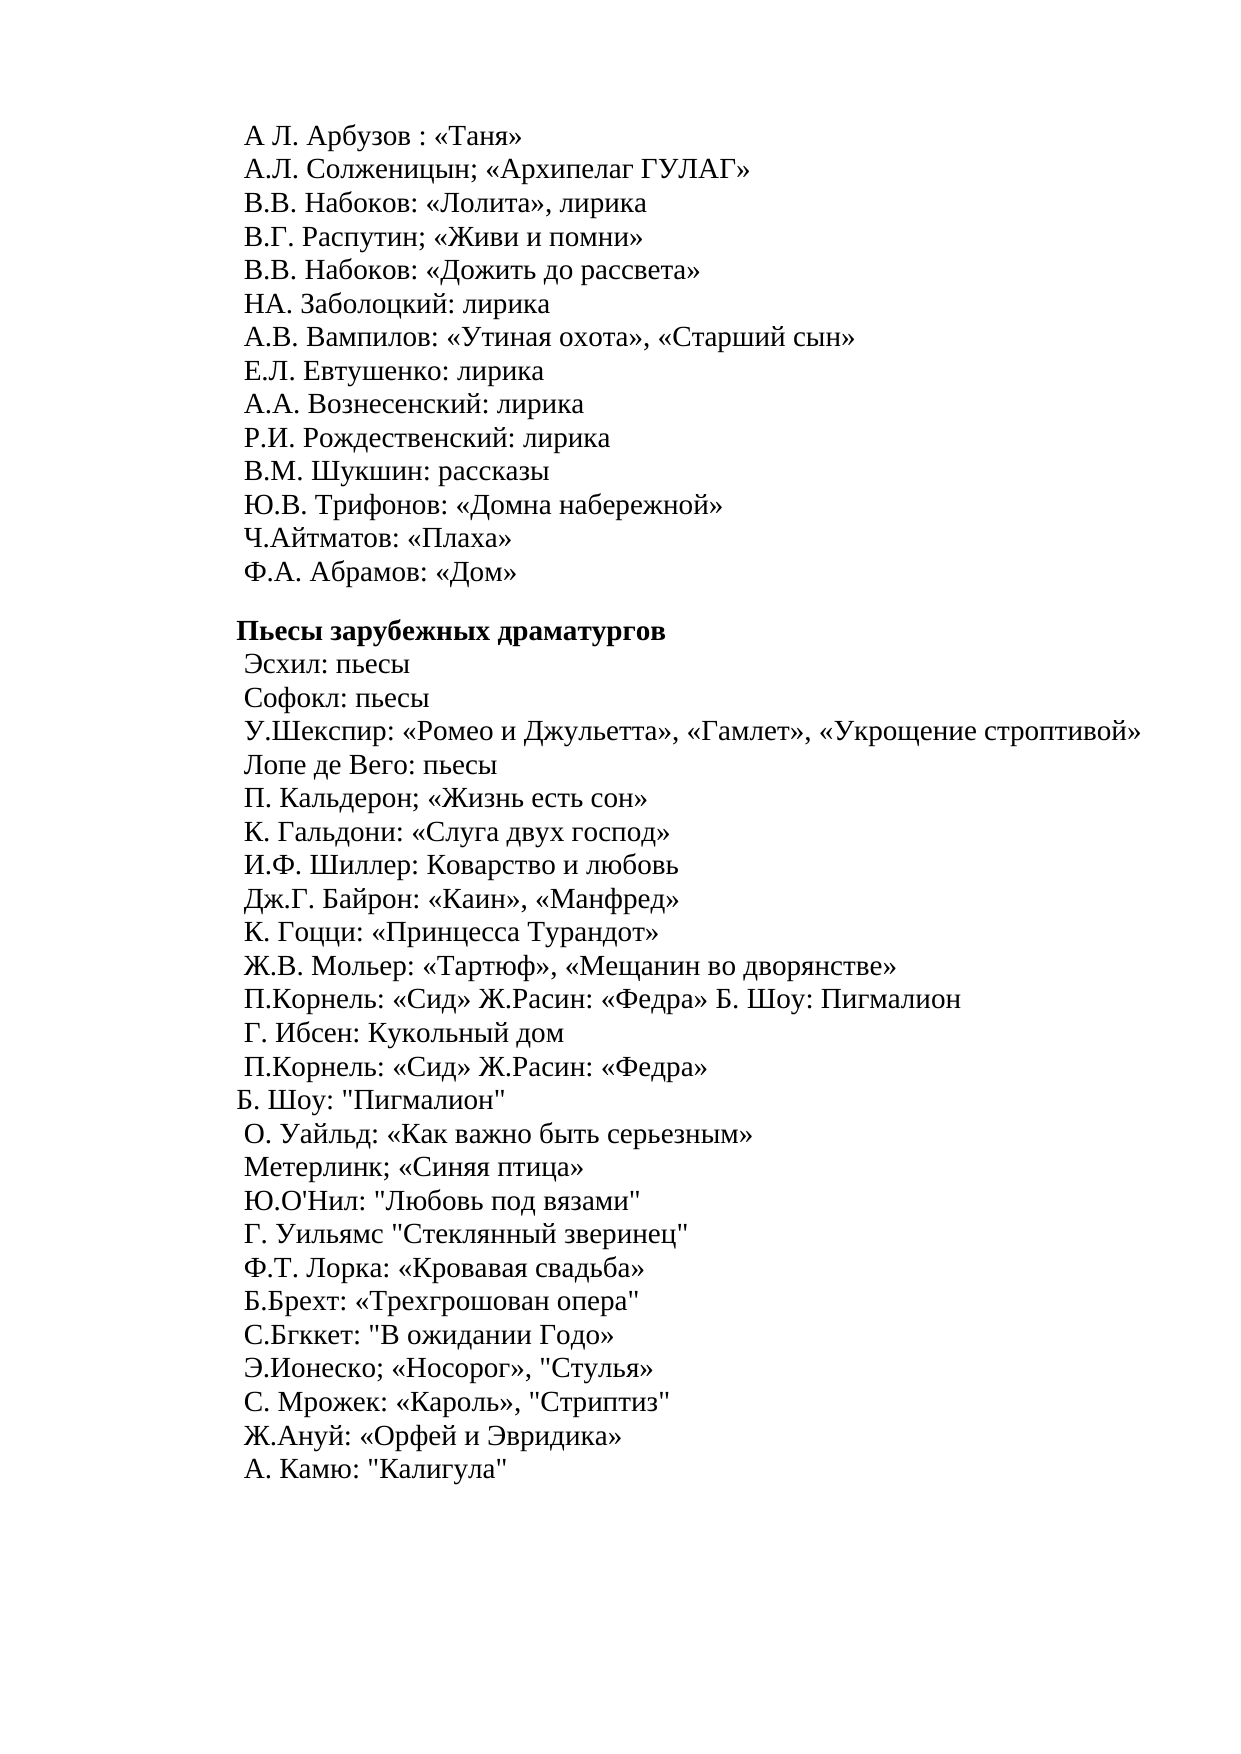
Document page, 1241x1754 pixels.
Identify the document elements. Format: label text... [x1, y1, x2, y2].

text Ч.Айтматов: «Плаха» [177, 521, 1152, 554]
text П. Кальдерон; «Жизнь есть сон» [177, 780, 1152, 814]
text Ф.А. Абрамов: «Дом» [177, 554, 1152, 588]
text А.Л. Солженицын; «Архипелаг ГУЛАГ» [177, 152, 1152, 185]
text Ю.О'Нил: "Любовь под вязами" [177, 1183, 1152, 1216]
text Ю.В. Трифонов: «Домна набережной» [177, 487, 1152, 521]
text Г. Ибсен: Кукольный дом [177, 1015, 1152, 1049]
text А Л. Арбузов : «Таня» [177, 118, 1152, 152]
text И.Ф. Шиллер: Коварство и любовь [177, 847, 1152, 881]
text П.Корнель: «Сид» Ж.Расин: «Федра» [177, 1049, 1152, 1082]
text С. Мрожек: «Кароль», "Стриптиз" [177, 1384, 1152, 1418]
text О. Уайльд: «Как важно быть серьезным» [177, 1116, 1152, 1149]
text Б.Брехт: «Трехгрошован опера" [177, 1283, 1152, 1317]
text Р.И. Рождественский: лирика [177, 420, 1152, 453]
text К. Гальдони: «Слуга двух господ» [177, 814, 1152, 847]
text А. Камю: "Калигула" [177, 1451, 1152, 1485]
text Лопе де Вего: пьесы [177, 747, 1152, 780]
text В.В. Набоков: «Лолита», лирика [177, 185, 1152, 219]
text Ж.Ануй: «Орфей и Эвридика» [177, 1418, 1152, 1451]
text В.М. Шукшин: рассказы [177, 453, 1152, 487]
text НА. Заболоцкий: лирика [177, 286, 1152, 319]
text А.В. Вампилов: «Утиная охота», «Старший сын» [177, 319, 1152, 353]
text Дж.Г. Байрон: «Каин», «Манфред» [177, 881, 1152, 914]
text Г. Уильямс "Стеклянный зверинец" [177, 1216, 1152, 1250]
text С.Бгккет: "В ожидании Годо» [177, 1317, 1152, 1351]
text К. Гоцци: «Принцесса Турандот» [177, 914, 1152, 948]
text Э.Ионеско; «Носорог», "Стулья» [177, 1351, 1152, 1384]
text Е.Л. Евтушенко: лирика [177, 353, 1152, 386]
text Пьесы зарубежных драматургов [177, 613, 1152, 646]
text У.Шекспир: «Ромео и Джульетта», «Гамлет», «Укрощение строптивой» [177, 713, 1152, 747]
text П.Корнель: «Сид» Ж.Расин: «Федра» Б. Шоу: Пигмалион [177, 982, 1152, 1015]
text Метерлинк; «Синяя птица» [177, 1149, 1152, 1183]
text Эсхил: пьесы [177, 646, 1152, 680]
text Ж.В. Мольер: «Тартюф», «Мещанин во дворянстве» [177, 948, 1152, 982]
text Б. Шоу: "Пигмалион" [177, 1082, 1152, 1116]
text Софокл: пьесы [177, 680, 1152, 713]
text В.В. Набоков: «Дожить до рассвета» [177, 252, 1152, 286]
text А.А. Вознесенский: лирика [177, 386, 1152, 420]
text Ф.Т. Лорка: «Кровавая свадьба» [177, 1250, 1152, 1283]
text В.Г. Распутин; «Живи и помни» [177, 219, 1152, 252]
